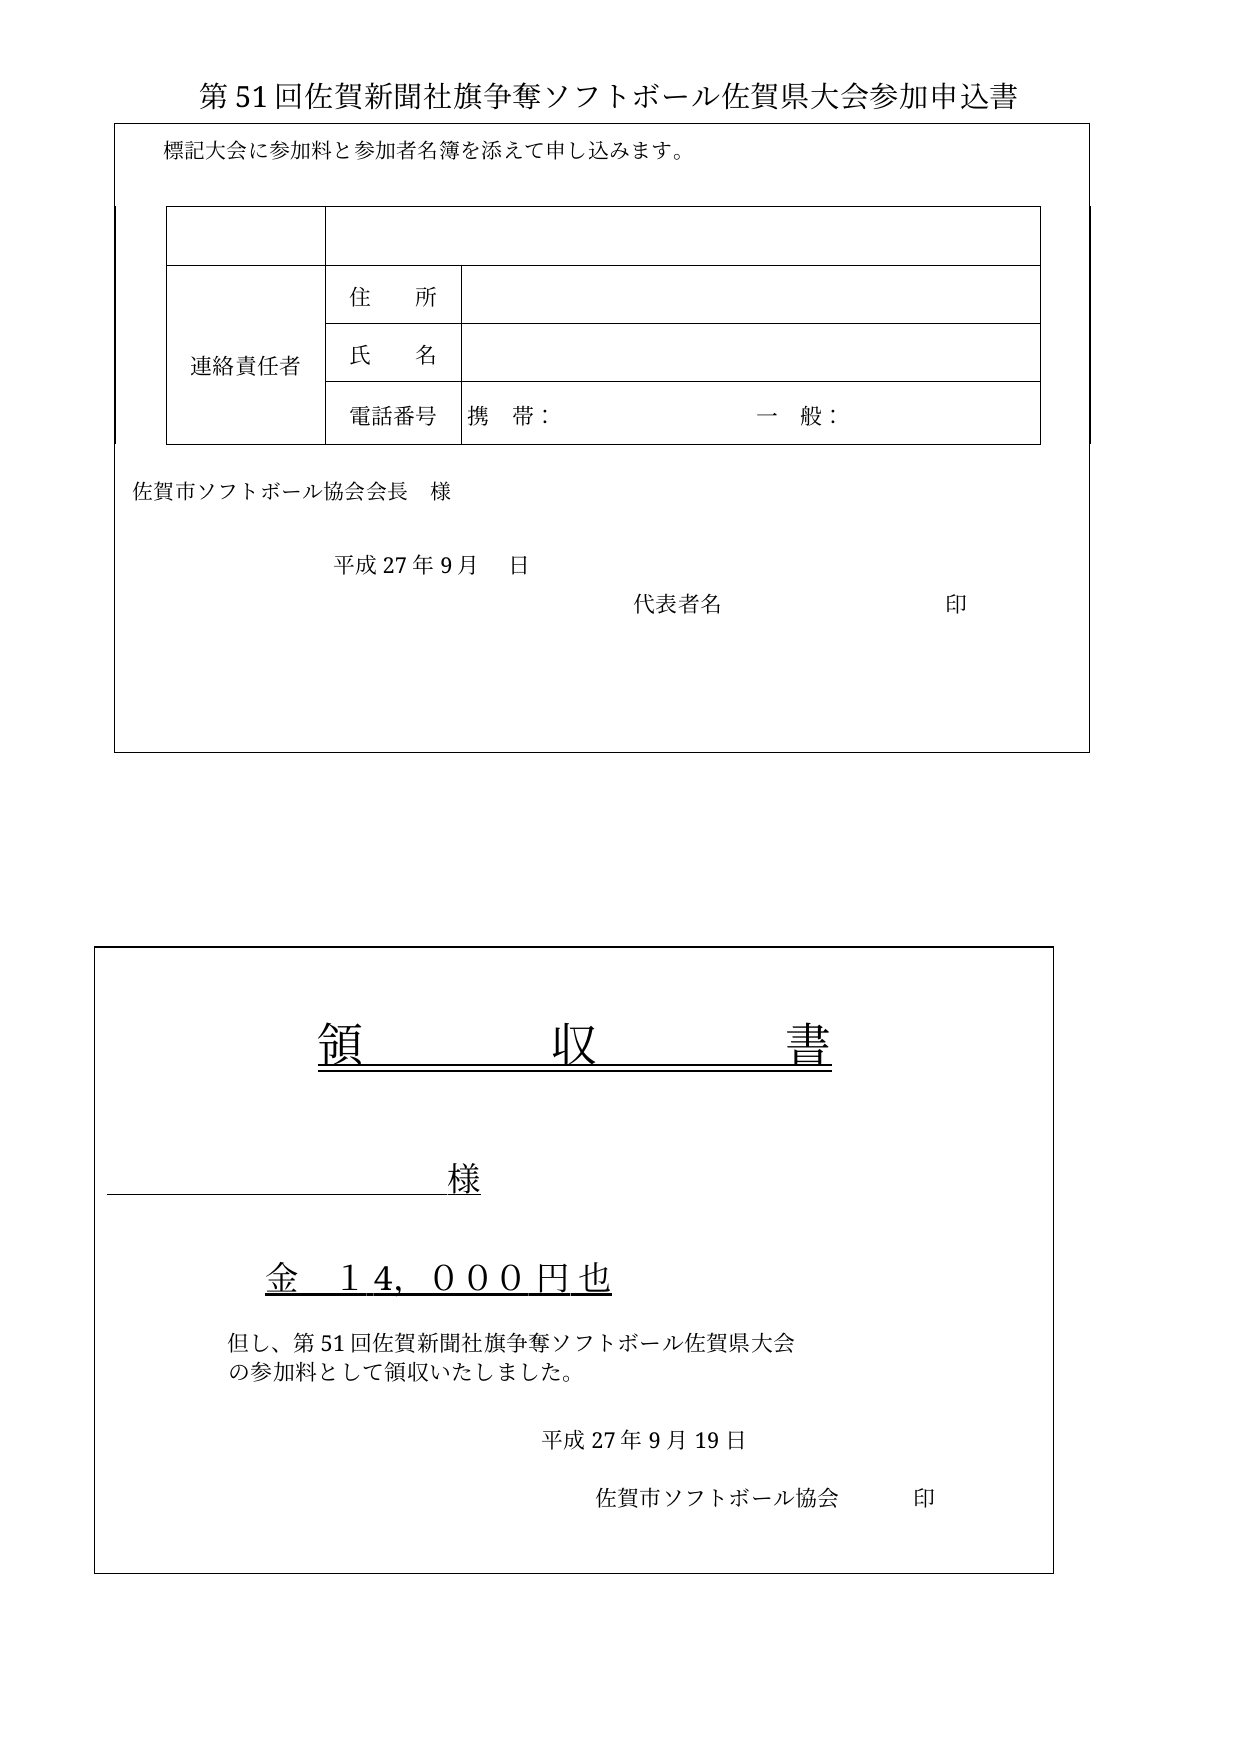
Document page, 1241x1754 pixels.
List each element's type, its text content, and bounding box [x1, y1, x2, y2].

text 第51回佐賀新聞社旗争奪ソフトボール佐賀県大会参加申込書 [89, 71, 1129, 117]
